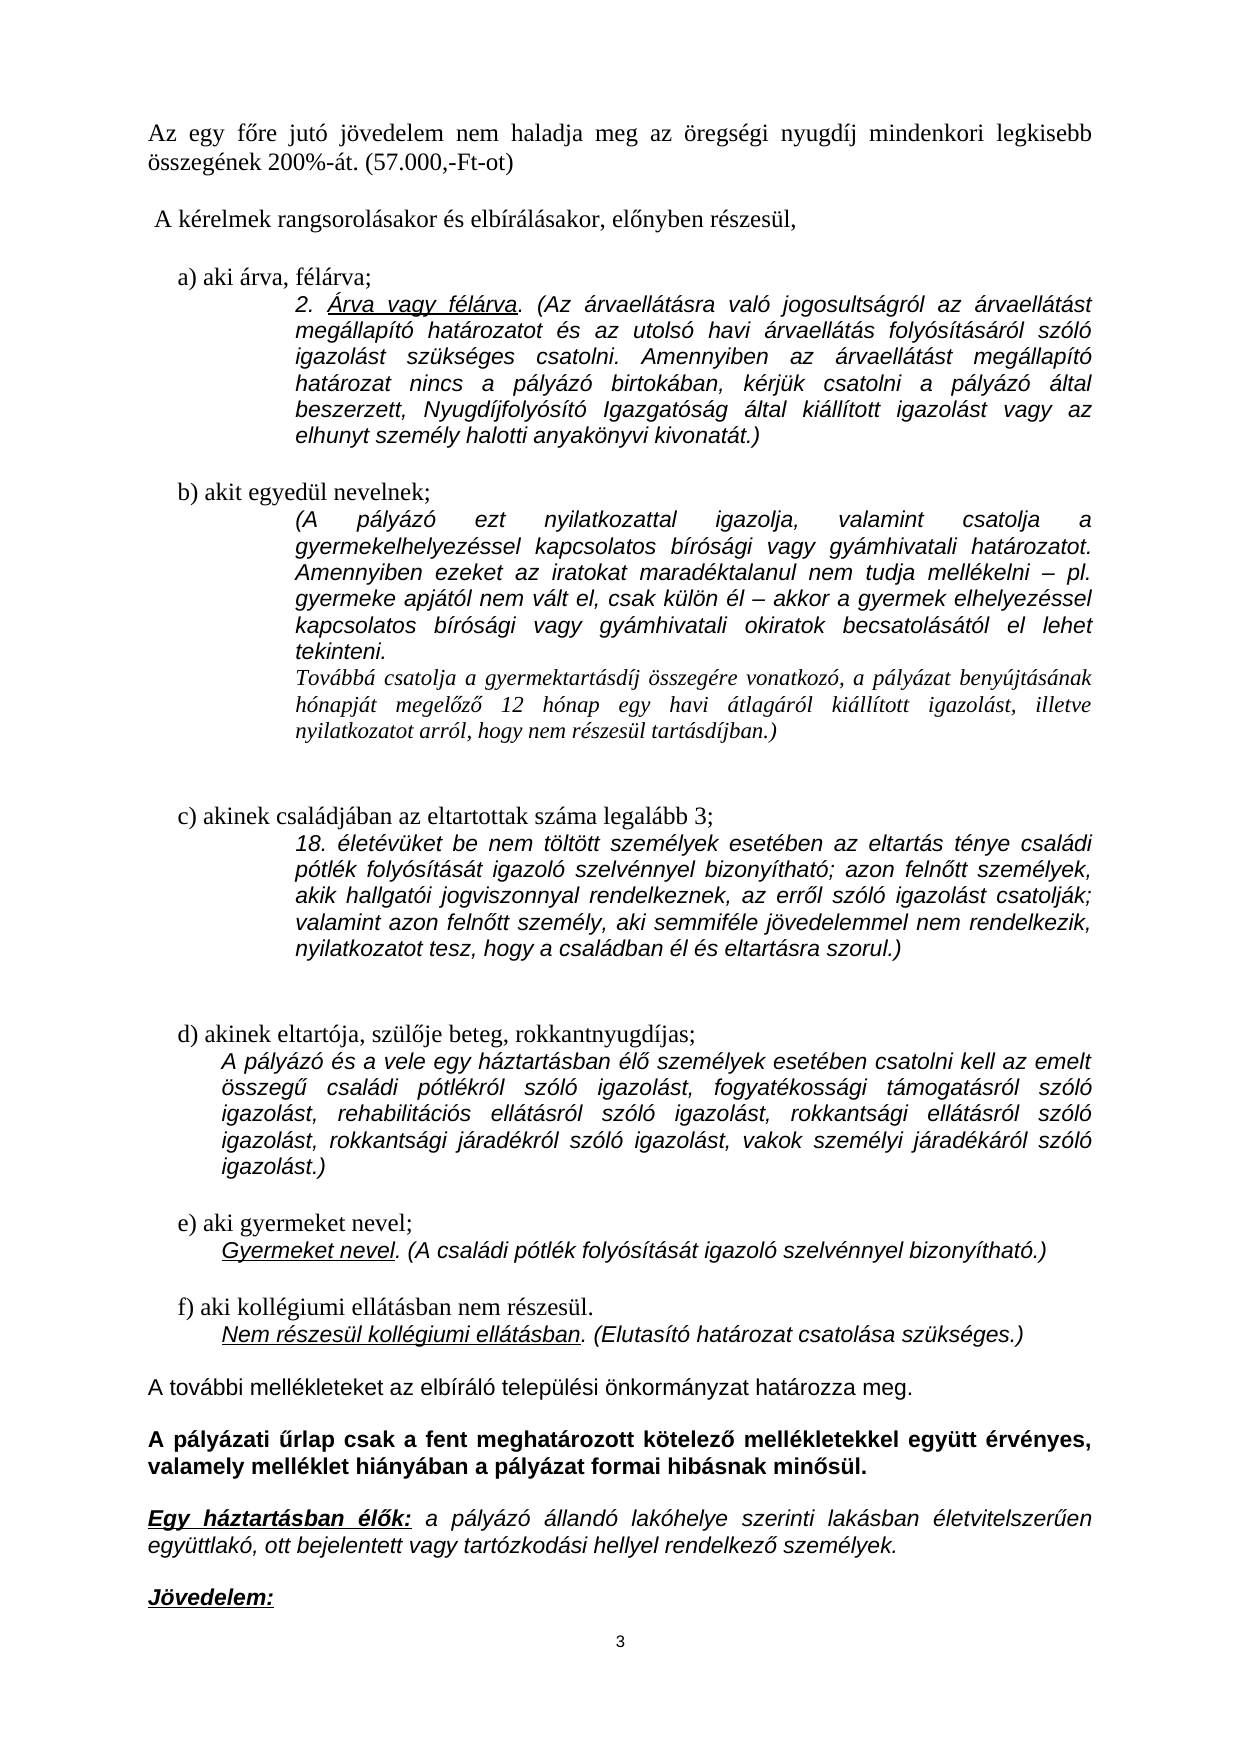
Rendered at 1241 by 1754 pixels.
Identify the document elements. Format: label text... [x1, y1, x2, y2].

text Gyermeket nevel. (A családi pótlék folyósítását igazoló szelvénnyel bizonyítható.) [221, 1237, 1092, 1263]
text Továbbá csatolja a gyermektartásdíj összegére vonatkozó, a pályázat benyújtásának hónapját megelőző 12 hónap egy havi átlagáról kiállított igazolást, illetve nyilatkozatot arról, hogy nem részesül tartásdíjban.) [295, 664, 1092, 743]
text Jövedelem: [148, 1584, 1092, 1611]
text A további mellékleteket az elbíráló települési önkormányzat határozza meg. [148, 1373, 1092, 1400]
text (A pályázó ezt nyilatkozattal igazolja, valamint csatolja a gyermekelhelyezéssel kapcsolatos bírósági vagy gyámhivatali határozatot. Amennyiben ezeket az iratokat maradéktalanul nem tudja mellékelni – pl. gyermeke apjától nem vált el, csak külön él – akkor a gyermek elhelyezéssel kapcsolatos bírósági vagy gyámhivatali okiratok becsatolásától el lehet tekinteni. [295, 506, 1092, 664]
text Egy háztartásban élők: a pályázó állandó lakóhelye szerinti lakásban életvitelszerűen együttlakó, ott bejelentett vagy tartózkodási hellyel rendelkező személyek. [148, 1505, 1092, 1558]
text a) aki árva, félárva; [177, 262, 1092, 291]
text d) akinek eltartója, szülője beteg, rokkantnyugdíjas; [177, 1019, 1092, 1048]
text 2. Árva vagy félárva. (Az árvaellátásra való jogosultságról az árvaellátást megállapító határozatot és az utolsó havi árvaellátás folyósításáról szóló igazolást szükséges csatolni. Amennyiben az árvaellátást megállapító határozat nincs a pályázó birtokában, kérjük csatolni a pályázó által beszerzett, Nyugdíjfolyósító Igazgatóság által kiállított igazolást vagy az elhunyt személy halotti anyakönyvi kivonatát.) [295, 291, 1092, 449]
text Az egy főre jutó jövedelem nem haladja meg az öregségi nyugdíj mindenkori legkisebb összegének 200%-át. (57.000,-Ft-ot) [148, 118, 1092, 176]
text A pályázati űrlap csak a fent meghatározott kötelező mellékletekkel együtt érvényes, valamely melléklet hiányában a pályázat formai hibásnak minősül. [148, 1426, 1092, 1479]
text A kérelmek rangsorolásakor és elbírálásakor, előnyben részesül, [148, 204, 1092, 233]
text 18. életévüket be nem töltött személyek esetében az eltartás ténye családi pótlék folyósítását igazoló szelvénnyel bizonyítható; azon felnőtt személyek, akik hallgatói jogviszonnyal rendelkeznek, az erről szóló igazolást csatolják; valamint azon felnőtt személy, aki semmiféle jövedelemmel nem rendelkezik, nyilatkozatot tesz, hogy a családban él és eltartásra szorul.) [295, 830, 1092, 961]
text A pályázó és a vele egy háztartásban élő személyek esetében csatolni kell az emelt összegű családi pótlékról szóló igazolást, fogyatékossági támogatásról szóló igazolást, rehabilitációs ellátásról szóló igazolást, rokkantsági ellátásról szóló igazolást, rokkantsági járadékról szóló igazolást, vakok személyi járadékáról szóló igazolást.) [221, 1048, 1092, 1179]
text c) akinek családjában az eltartottak száma legalább 3; [177, 801, 1092, 830]
text f) aki kollégiumi ellátásban nem részesül. [177, 1292, 1092, 1321]
text e) aki gyermeket nevel; [177, 1208, 1092, 1237]
text Nem részesül kollégiumi ellátásban. (Elutasító határozat csatolása szükséges.) [221, 1321, 1092, 1347]
text b) akit egyedül nevelnek; [177, 477, 1092, 506]
